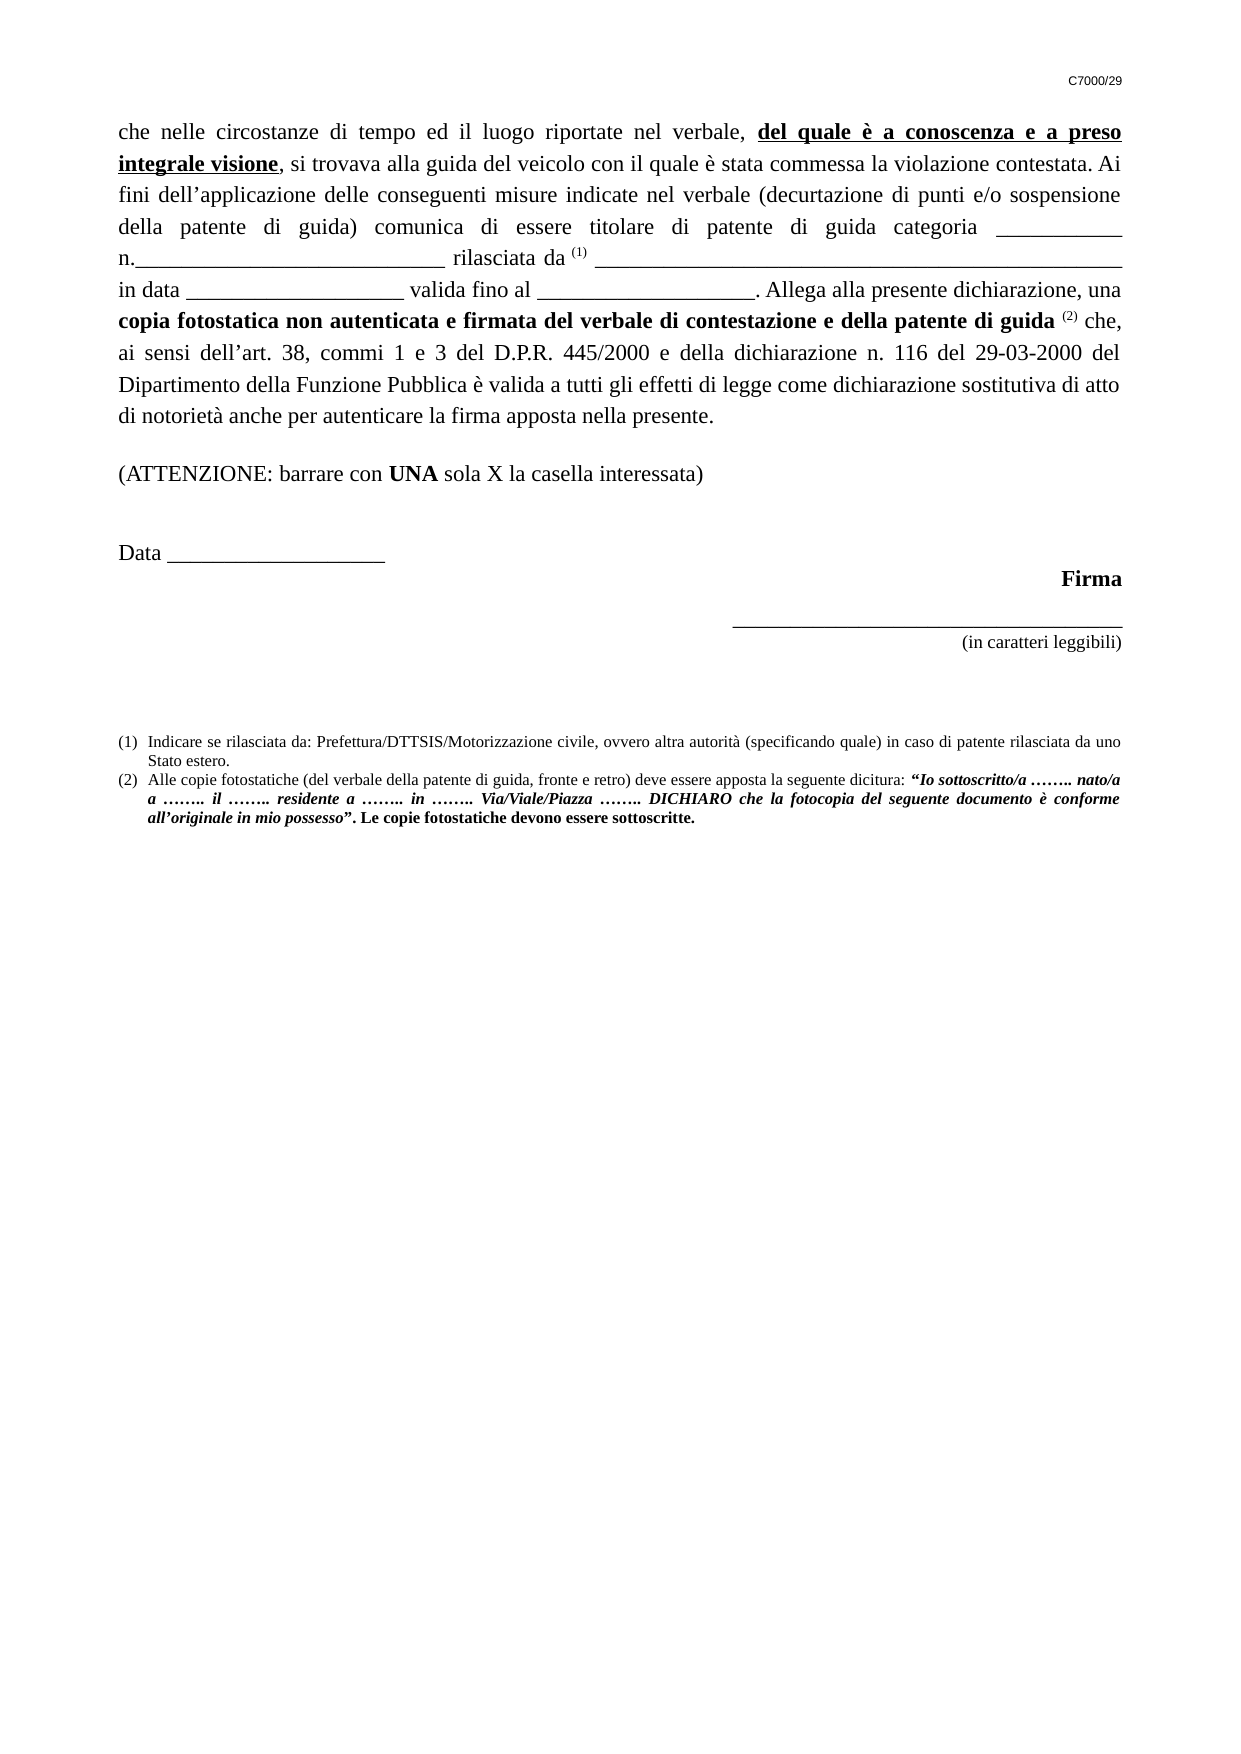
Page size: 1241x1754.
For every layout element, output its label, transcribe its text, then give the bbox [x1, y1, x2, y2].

text (1) Indicare se rilasciata da: Prefettura/DTTSIS/Motorizzazione civile, ovvero altra autorità (specificando quale) in caso di patente rilasciata da uno Stato estero. [118, 731, 1122, 770]
text che nelle circostanze di tempo ed il luogo riportate nel verbale, del quale è a conoscenza e a preso integrale visione, si trovava alla guida del veicolo con il quale è stata commessa la violazione contestata. Ai fini dell’applicazione delle conseguenti misure indicate nel verbale (decurtazione di punti e/o sospensione della patente di guida) comunica di essere titolare di patente di guida categoria ___________ n.___________________________ rilasciata da (1) ______________________________________________ in data ___________________ valida fino al ___________________. Allega alla presente dichiarazione, una copia fotostatica non autenticata e firmata del verbale di contestazione e della patente di guida (2) che, ai sensi dell’art. 38, commi 1 e 3 del D.P.R. 445/2000 e della dichiarazione n. 116 del 29-03-2000 del Dipartimento della Funzione Pubblica è valida a tutti gli effetti di legge come dichiarazione sostitutiva di atto di notorietà anche per autenticare la firma apposta nella presente. [118, 118, 1122, 428]
text (in caratteri leggibili) [118, 631, 1122, 652]
text (ATTENZIONE: barrare con UNA sola X la casella interessata) [118, 460, 1122, 486]
text (2) Alle copie fotostatiche (del verbale della patente di guida, fronte e retro) deve essere apposta la seguente dicitura: “Io sottoscritto/a …….. nato/a a …….. il …….. residente a …….. in …….. Via/Viale/Piazza …….. DICHIARO che la fotocopia del seguente documento è conforme all’originale in mio possesso”. Le copie fotostatiche devono essere sottoscritte. [118, 770, 1122, 827]
text Firma [118, 566, 1122, 592]
text __________________________________ [118, 604, 1122, 631]
text Data ___________________ [118, 539, 1122, 566]
